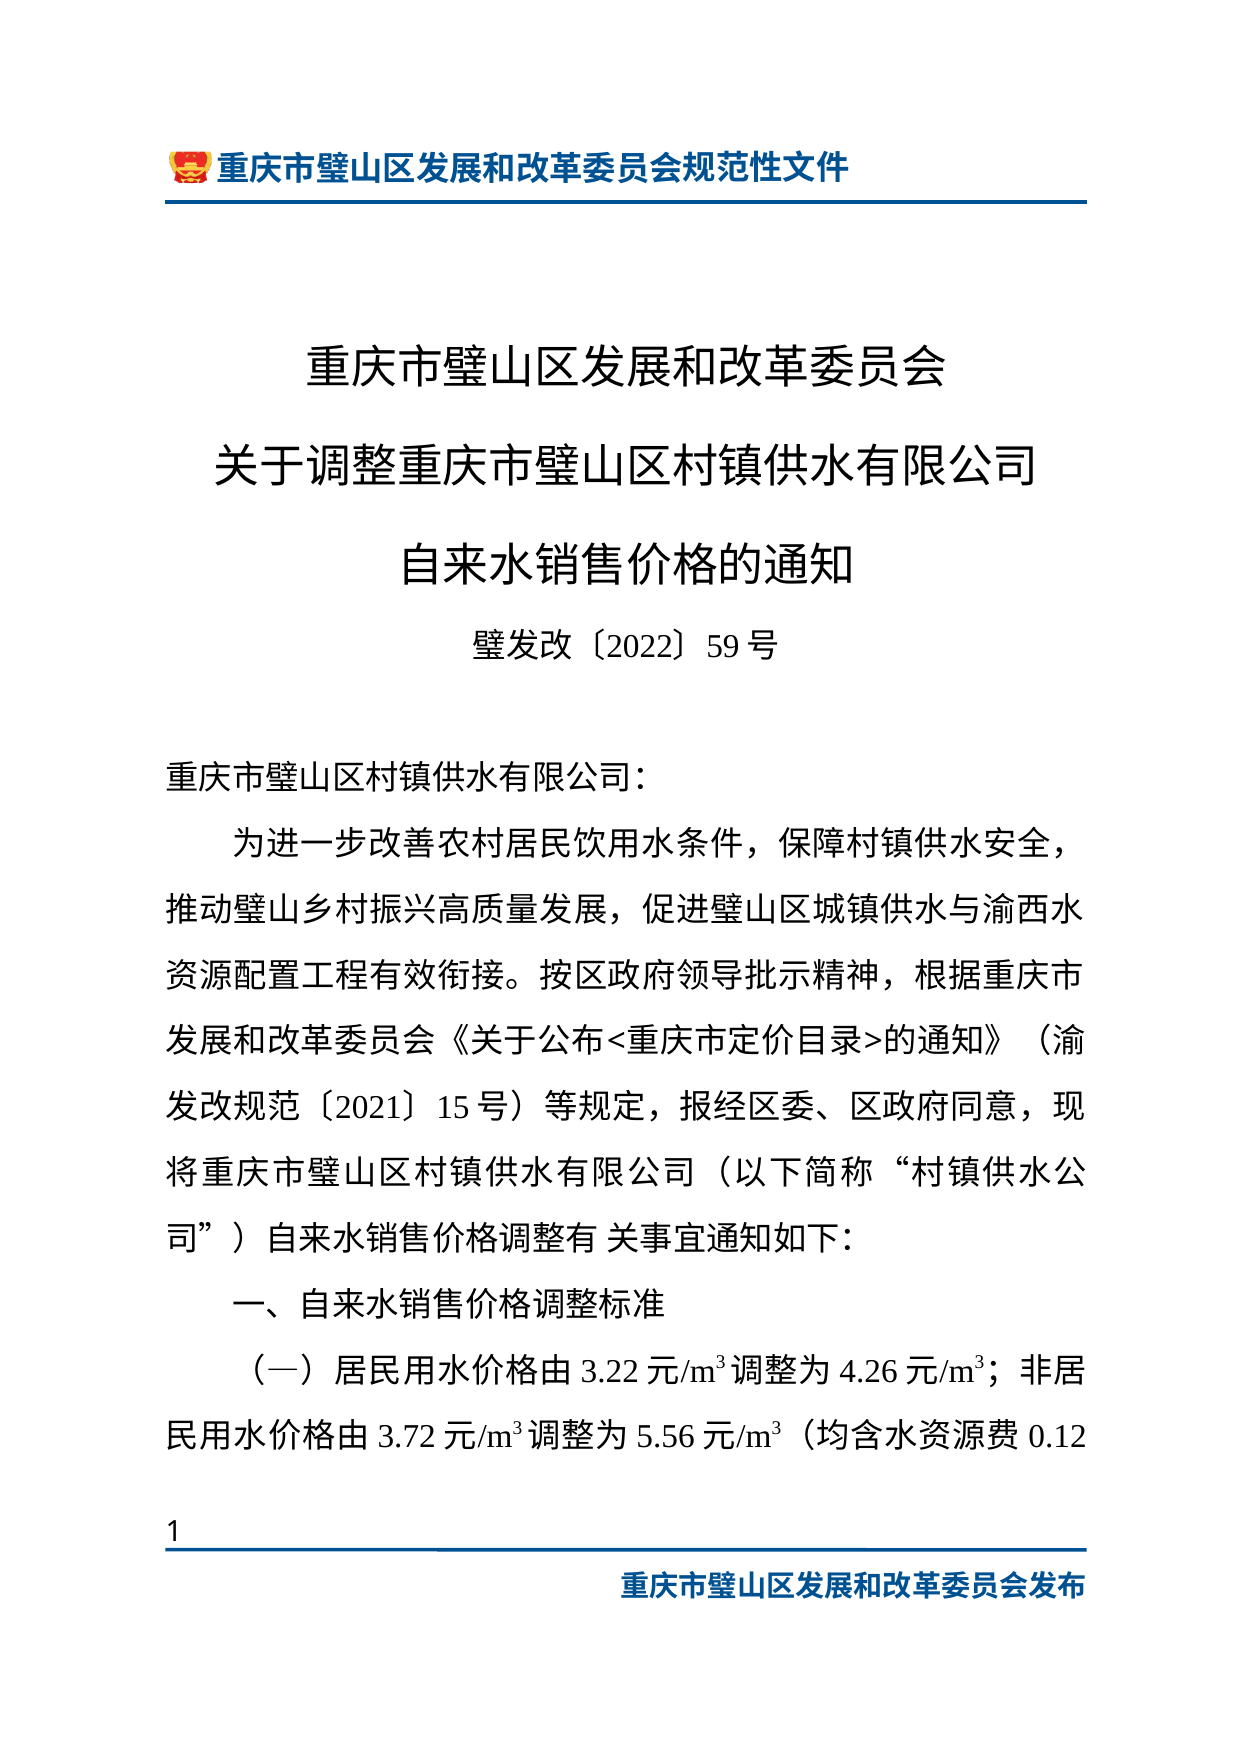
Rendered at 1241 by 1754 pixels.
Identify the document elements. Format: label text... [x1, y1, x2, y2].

text 为进一步改善农村居民饮用水条件，保障村镇供水安全，推动璧山乡村振兴高质量发展，促进璧山区城镇供水与渝西水资源配置工程有效衔接。按区政府领导批示精神，根据重庆市发展和改革委员会《关于公布<重庆市定价目录>的通知》（渝发改规范〔2021〕15号）等规定，报经区委、区政府同意，现将重庆市璧山区村镇供水有限公司（以下简称“村镇供水公司”）自来水销售价格调整有 关事宜通知如下： [165, 808, 1087, 1269]
text 重庆市璧山区村镇供水有限公司： [165, 742, 1087, 808]
text 重庆市璧山区发展和改革委员会 [165, 314, 1087, 413]
text （—）居民用水价格由3.22元/m3调整为4.26元/m3；非居民用水价格由3.72元/m3调整为5.56元/m3（均含水资源费0.12元/m3）。 [165, 1334, 1087, 1466]
text 一、自来水销售价格调整标准 [165, 1269, 1087, 1334]
text 关于调整重庆市璧山区村镇供水有限公司 [165, 413, 1087, 512]
picture [165, 152, 216, 187]
text 璧发改〔2022〕59号 [165, 610, 1087, 676]
text 自来水销售价格的通知 [165, 512, 1087, 610]
